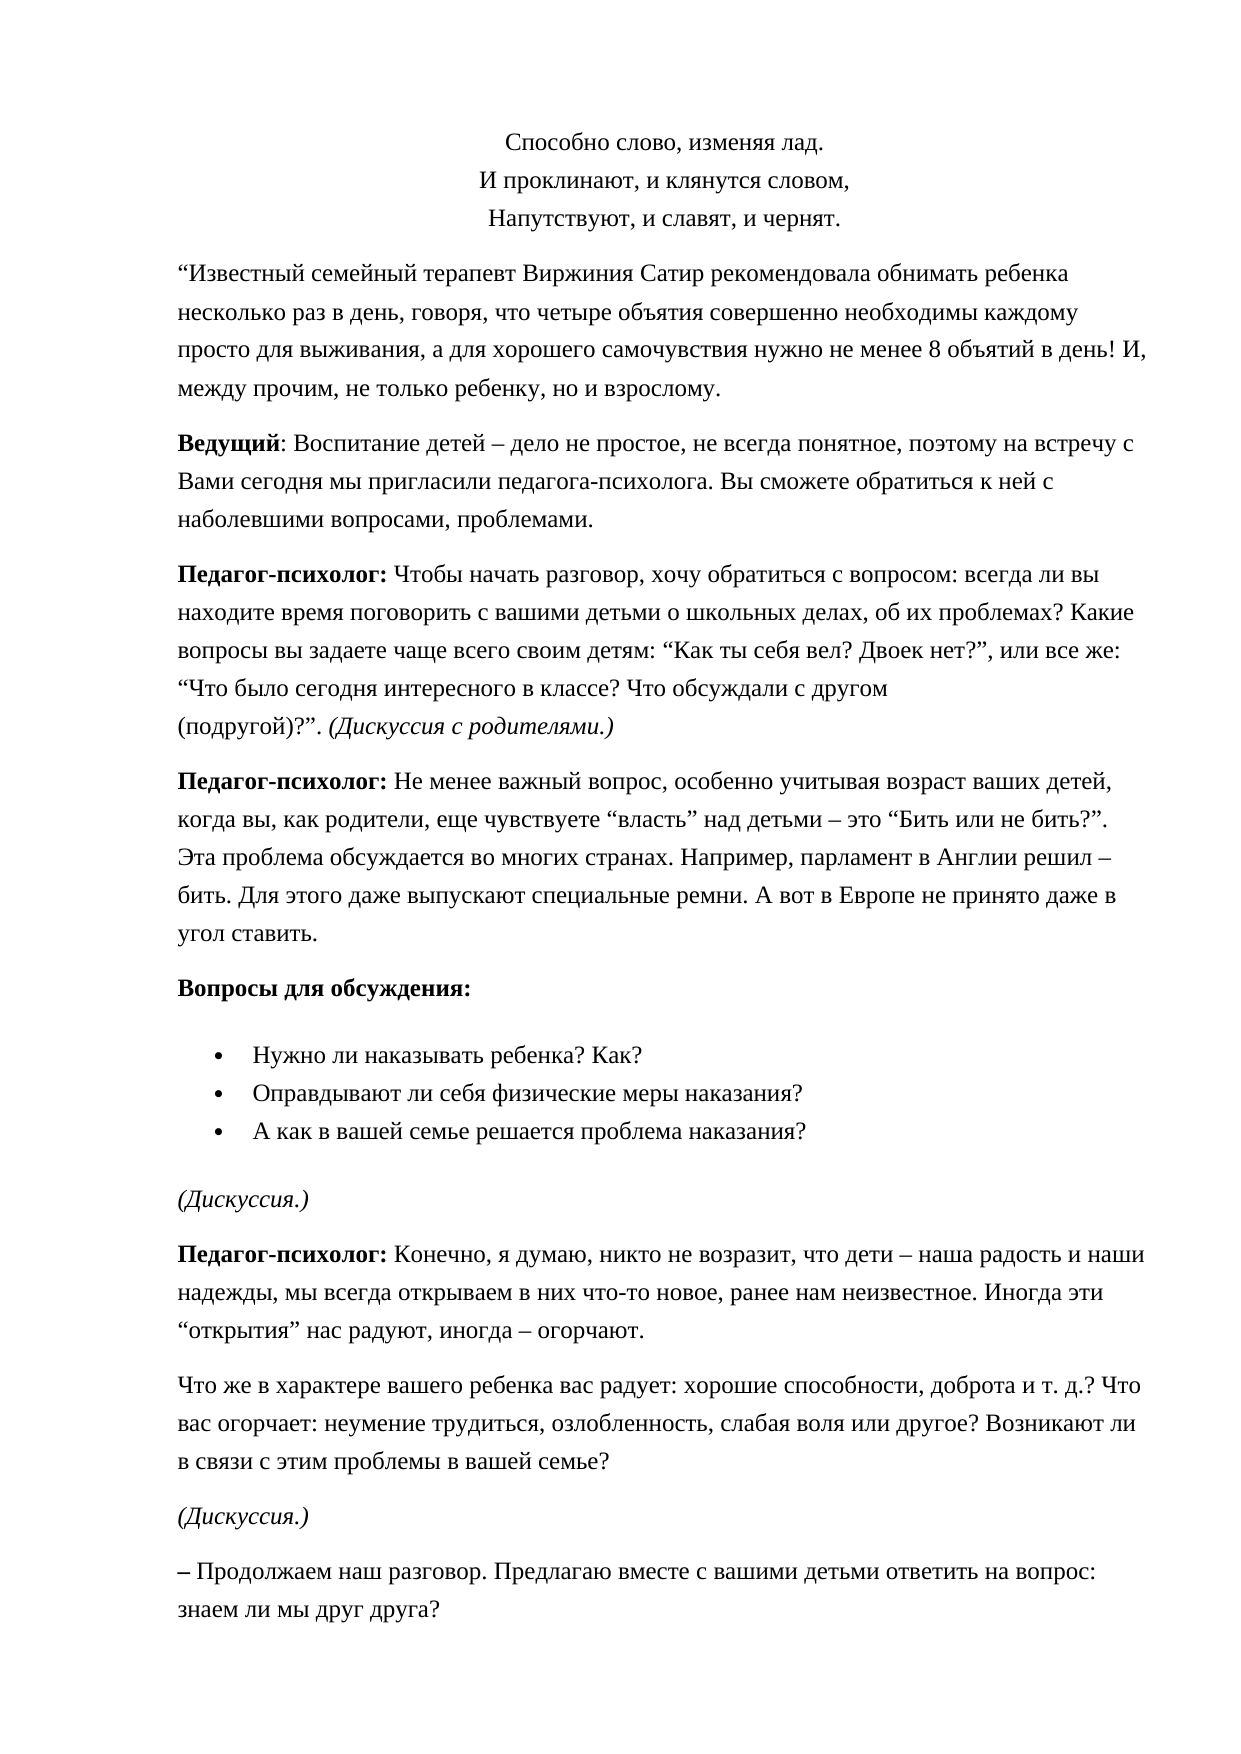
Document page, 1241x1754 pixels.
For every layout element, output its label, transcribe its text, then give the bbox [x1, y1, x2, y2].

text Педагог-психолог: Чтобы начать разговор, хочу обратиться с вопросом: всегда ли вы находите время поговорить с вашими детьми о школьных делах, об их проблемах? Какие вопросы вы задаете чаще всего своим детям: “Как ты себя вел? Двоек нет?”, или все же: “Что было сегодня интересного в классе? Что обсуждали с другом (подругой)?”. (Дискуссия с родителями.) [177, 549, 1152, 740]
text (Дискуссия.) [177, 1492, 1152, 1530]
text “Известный семейный терапевт Виржиния Сатир рекомендовала обнимать ребенка несколько раз в день, говоря, что четыре объятия совершенно необходимы каждому просто для выживания, а для хорошего самочувствия нужно не менее 8 объятий в день! И, между прочим, не только ребенку, но и взрослому. [177, 249, 1152, 401]
list Нужно ли наказывать ребенка? Как? [215, 1031, 1152, 1069]
text – Продолжаем наш разговор. Предлагаю вместе с вашими детьми ответить на вопрос: знаем ли мы друг друга? [177, 1547, 1152, 1623]
text (Дискуссия.) [177, 1174, 1152, 1212]
text Ведущий: Воспитание детей – дело не простое, не всегда понятное, поэтому на встречу с Вами сегодня мы пригласили педагога-психолога. Вы сможете обратиться к ней с наболевшими вопросами, проблемами. [177, 418, 1152, 532]
list Оправдывают ли себя физические меры наказания? [215, 1069, 1152, 1107]
text Вопросы для обсуждения: [177, 964, 1152, 1002]
text Педагог-психолог: Конечно, я думаю, никто не возразит, что дети – наша радость и наши надежды, мы всегда открываем в них что-то новое, ранее нам неизвестное. Иногда эти “открытия” нас радуют, иногда – огорчают. [177, 1229, 1152, 1343]
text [177, 118, 1152, 232]
text Что же в характере вашего ребенка вас радует: хорошие способности, доброта и т. д.? Что вас огорчает: неумение трудиться, озлобленность, слабая воля или другое? Возникают ли в связи с этим проблемы в вашей семье? [177, 1361, 1152, 1475]
list А как в вашей семье решается проблема наказания? [215, 1107, 1152, 1145]
text Педагог-психолог: Не менее важный вопрос, особенно учитывая возраст ваших детей, когда вы, как родители, еще чувствуете “власть” над детьми – это “Бить или не бить?”. Эта проблема обсуждается во многих странах. Например, парламент в Англии решил – бить. Для этого даже выпускают специальные ремни. А вот в Европе не принято даже в угол ставить. [177, 757, 1152, 947]
